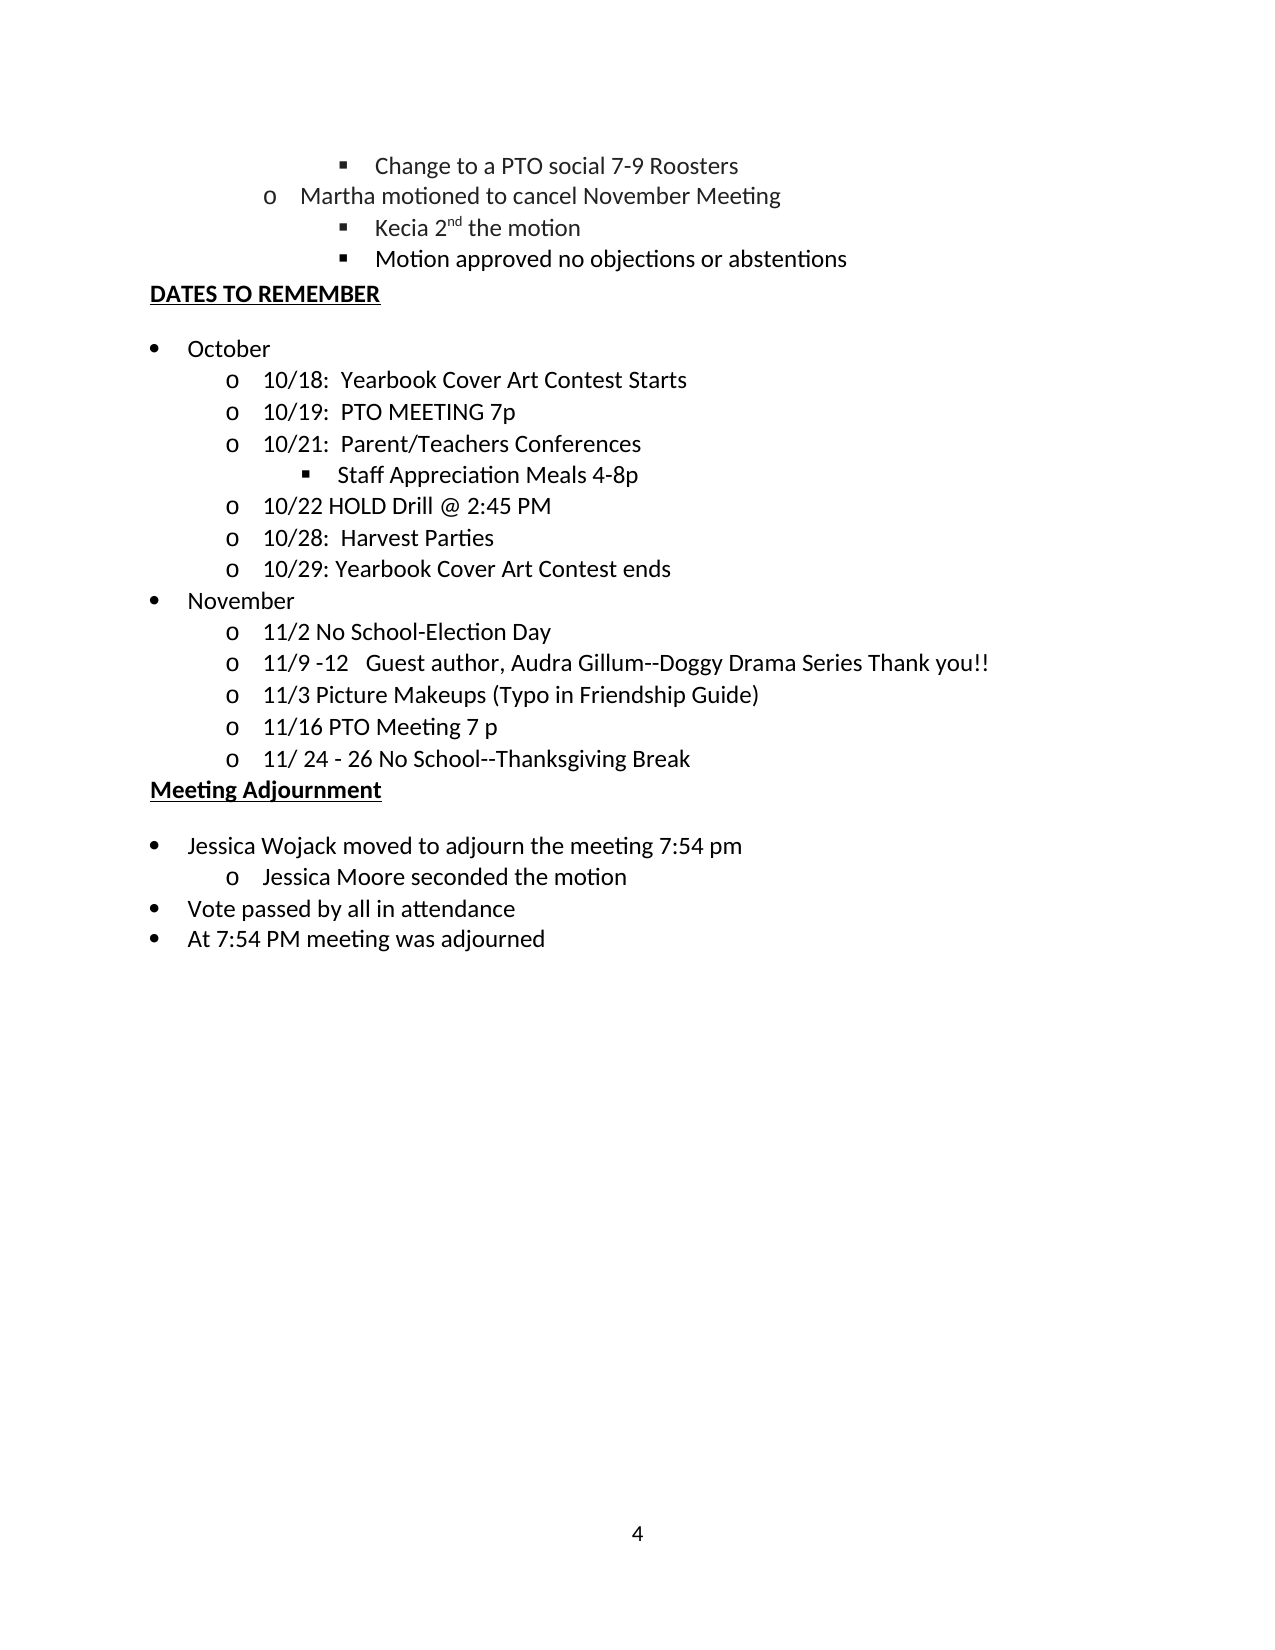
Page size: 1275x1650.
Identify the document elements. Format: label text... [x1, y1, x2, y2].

list 10/22 HOLD Drill @ 2:45 PM [225, 490, 1125, 522]
list Martha motioned to cancel November Meeting [262, 181, 1125, 212]
list 10/19: PTO MEETING 7p [225, 396, 1125, 428]
list Jessica Wojack moved to adjourn the meeting 7:54 pm [150, 831, 1125, 861]
list 10/21: Parent/Teachers Conferences [225, 428, 1125, 459]
list 11/3 Picture Makeups (Typo in Friendship Guide) [225, 679, 1125, 711]
list Change to a PTO social 7-9 Roosters [337, 150, 1125, 181]
list 11/2 No School-Election Day [225, 616, 1125, 648]
list October [150, 334, 1125, 364]
list 11/16 PTO Meeting 7 p [225, 711, 1125, 743]
list Motion approved no objections or abstentions [337, 243, 1125, 273]
list 10/29: Yearbook Cover Art Contest ends [225, 553, 1125, 585]
list Jessica Moore seconded the motion [225, 861, 1125, 893]
list At 7:54 PM meeting was adjourned [150, 923, 1125, 954]
text Meeting Adjournment [150, 775, 1125, 805]
list 10/28: Harvest Parties [225, 522, 1125, 553]
list Vote passed by all in attendance [150, 893, 1125, 923]
text DATES TO REMEMBER [150, 278, 1125, 308]
list Staff Appreciation Meals 4-8p [300, 459, 1125, 490]
list 11/9 -12 Guest author, Audra Gillum--Doggy Drama Series Thank you!! [225, 648, 1125, 679]
list Kecia 2nd the motion [337, 212, 1125, 243]
list 11/ 24 - 26 No School--Thanksgiving Break [225, 743, 1125, 775]
list November [150, 585, 1125, 616]
list 10/18: Yearbook Cover Art Contest Starts [225, 364, 1125, 396]
